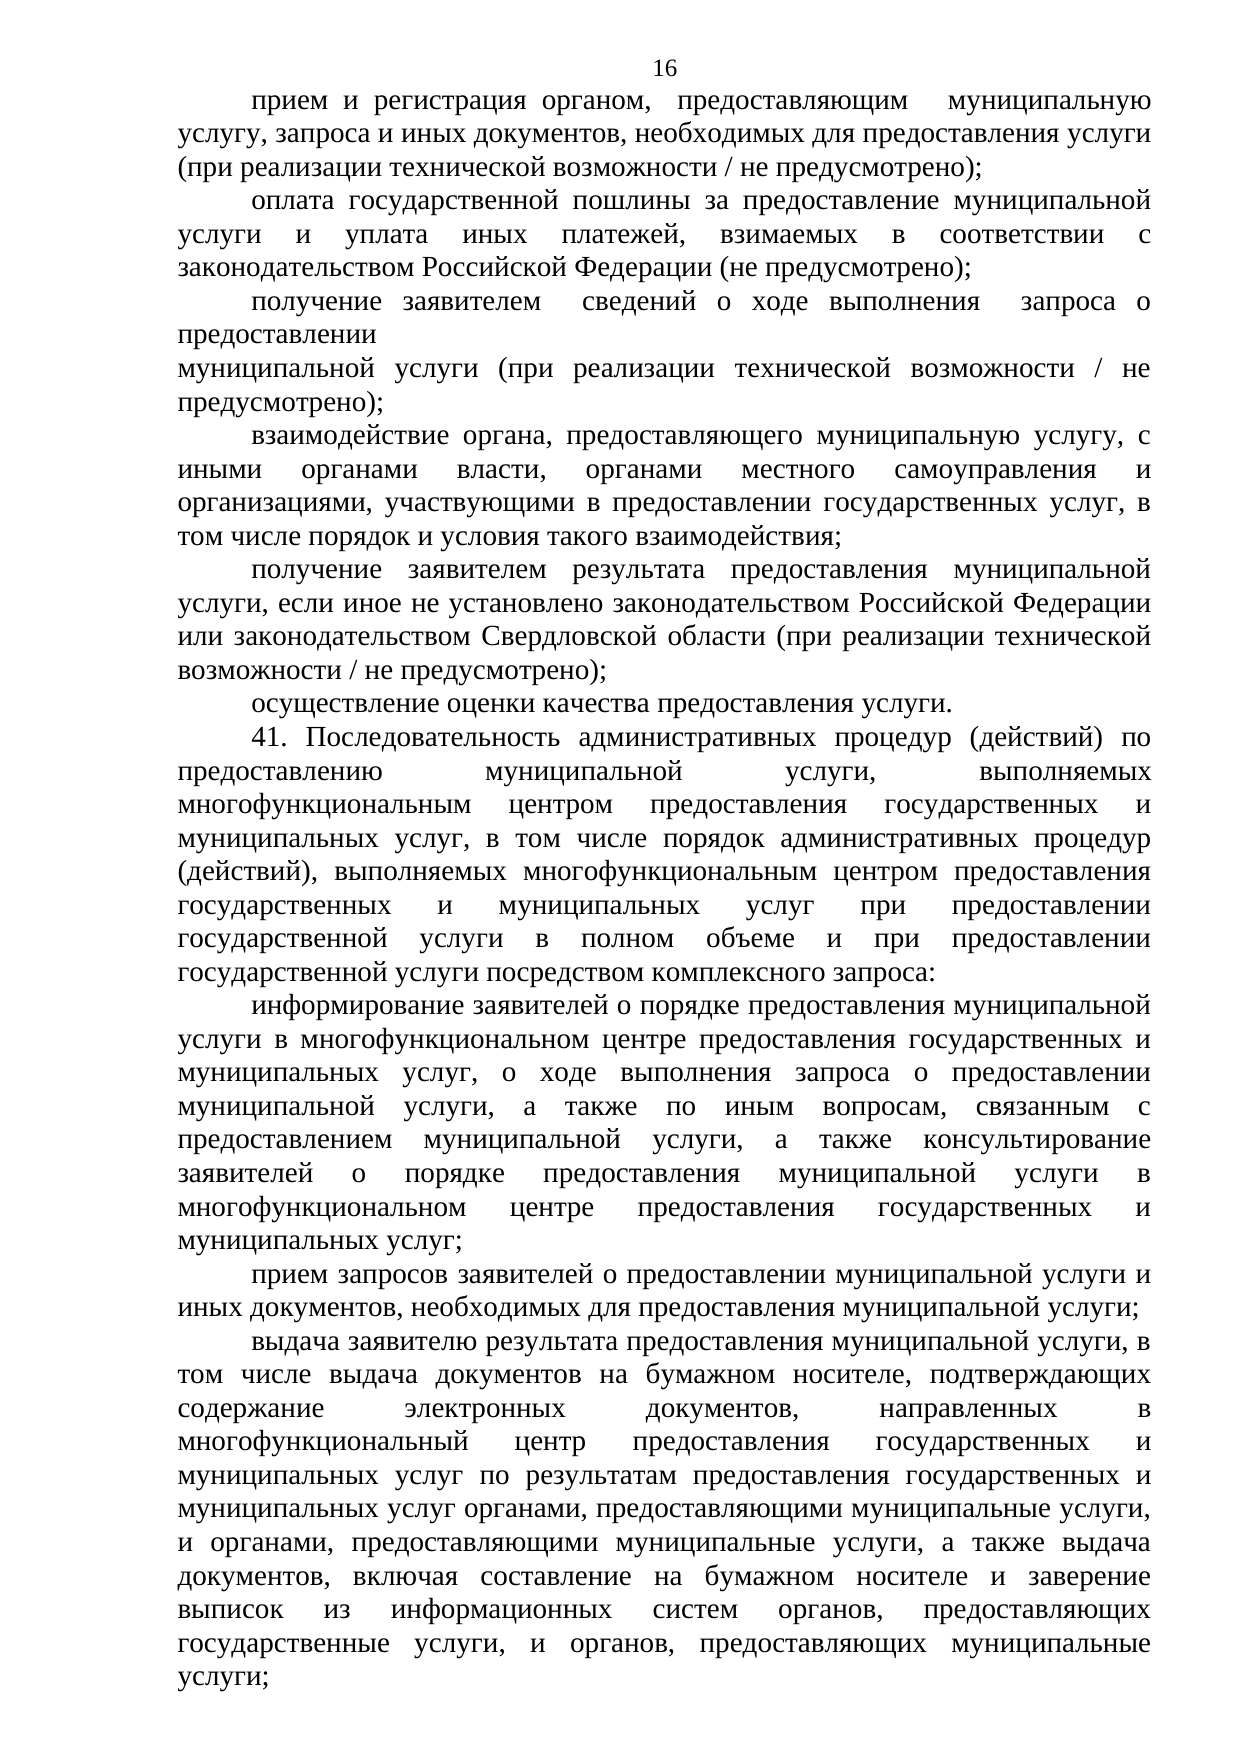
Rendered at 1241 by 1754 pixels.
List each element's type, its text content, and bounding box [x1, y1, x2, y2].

text выдача заявителю результата предоставления муниципальной услуги, в том числе выдача документов на бумажном носителе, подтверждающих содержание электронных документов, направленных в многофункциональный центр предоставления государственных и муниципальных услуг по результатам предоставления государственных и муниципальных услуг органами, предоставляющими муниципальные услуги, и органами, предоставляющими муниципальные услуги, а также выдача документов, включая составление на бумажном носителе и заверение выписок из информационных систем органов, предоставляющих государственные услуги, и органов, предоставляющих муниципальные услуги; [177, 1323, 1152, 1692]
text прием запросов заявителей о предоставлении муниципальной услуги и иных документов, необходимых для предоставления муниципальной услуги; [177, 1256, 1152, 1323]
text взаимодействие органа, предоставляющего муниципальную услугу, с иными органами власти, органами местного самоуправления и организациями, участвующими в предоставлении государственных услуг, в том числе порядок и условия такого взаимодействия; [177, 417, 1152, 551]
text осуществление оценки качества предоставления услуги. [177, 686, 1152, 719]
text прием и регистрация органом, предоставляющим муниципальную услугу, запроса и иных документов, необходимых для предоставления услуги (при реализации технической возможности / не предусмотрено); [177, 82, 1152, 182]
text 41. Последовательность административных процедур (действий) по предоставлению муниципальной услуги, выполняемых многофункциональным центром предоставления государственных и муниципальных услуг, в том числе порядок административных процедур (действий), выполняемых многофункциональным центром предоставления государственных и муниципальных услуг при предоставлении государственной услуги в полном объеме и при предоставлении государственной услуги посредством комплексного запроса: [177, 719, 1152, 987]
text оплата государственной пошлины за предоставление муниципальной услуги и уплата иных платежей, взимаемых в соответствии с законодательством Российской Федерации (не предусмотрено); [177, 182, 1152, 283]
text информирование заявителей о порядке предоставления муниципальной услуги в многофункциональном центре предоставления государственных и муниципальных услуг, о ходе выполнения запроса о предоставлении муниципальной услуги, а также по иным вопросам, связанным с предоставлением муниципальной услуги, а также консультирование заявителей о порядке предоставления муниципальной услуги в многофункциональном центре предоставления государственных и муниципальных услуг; [177, 987, 1152, 1256]
text получение заявителем сведений о ходе выполнения запроса о предоставлении [177, 283, 1152, 350]
text получение заявителем результата предоставления муниципальной услуги, если иное не установлено законодательством Российской Федерации или законодательством Свердловской области (при реализации технической возможности / не предусмотрено); [177, 551, 1152, 686]
text муниципальной услуги (при реализации технической возможности / не предусмотрено); [177, 350, 1152, 417]
